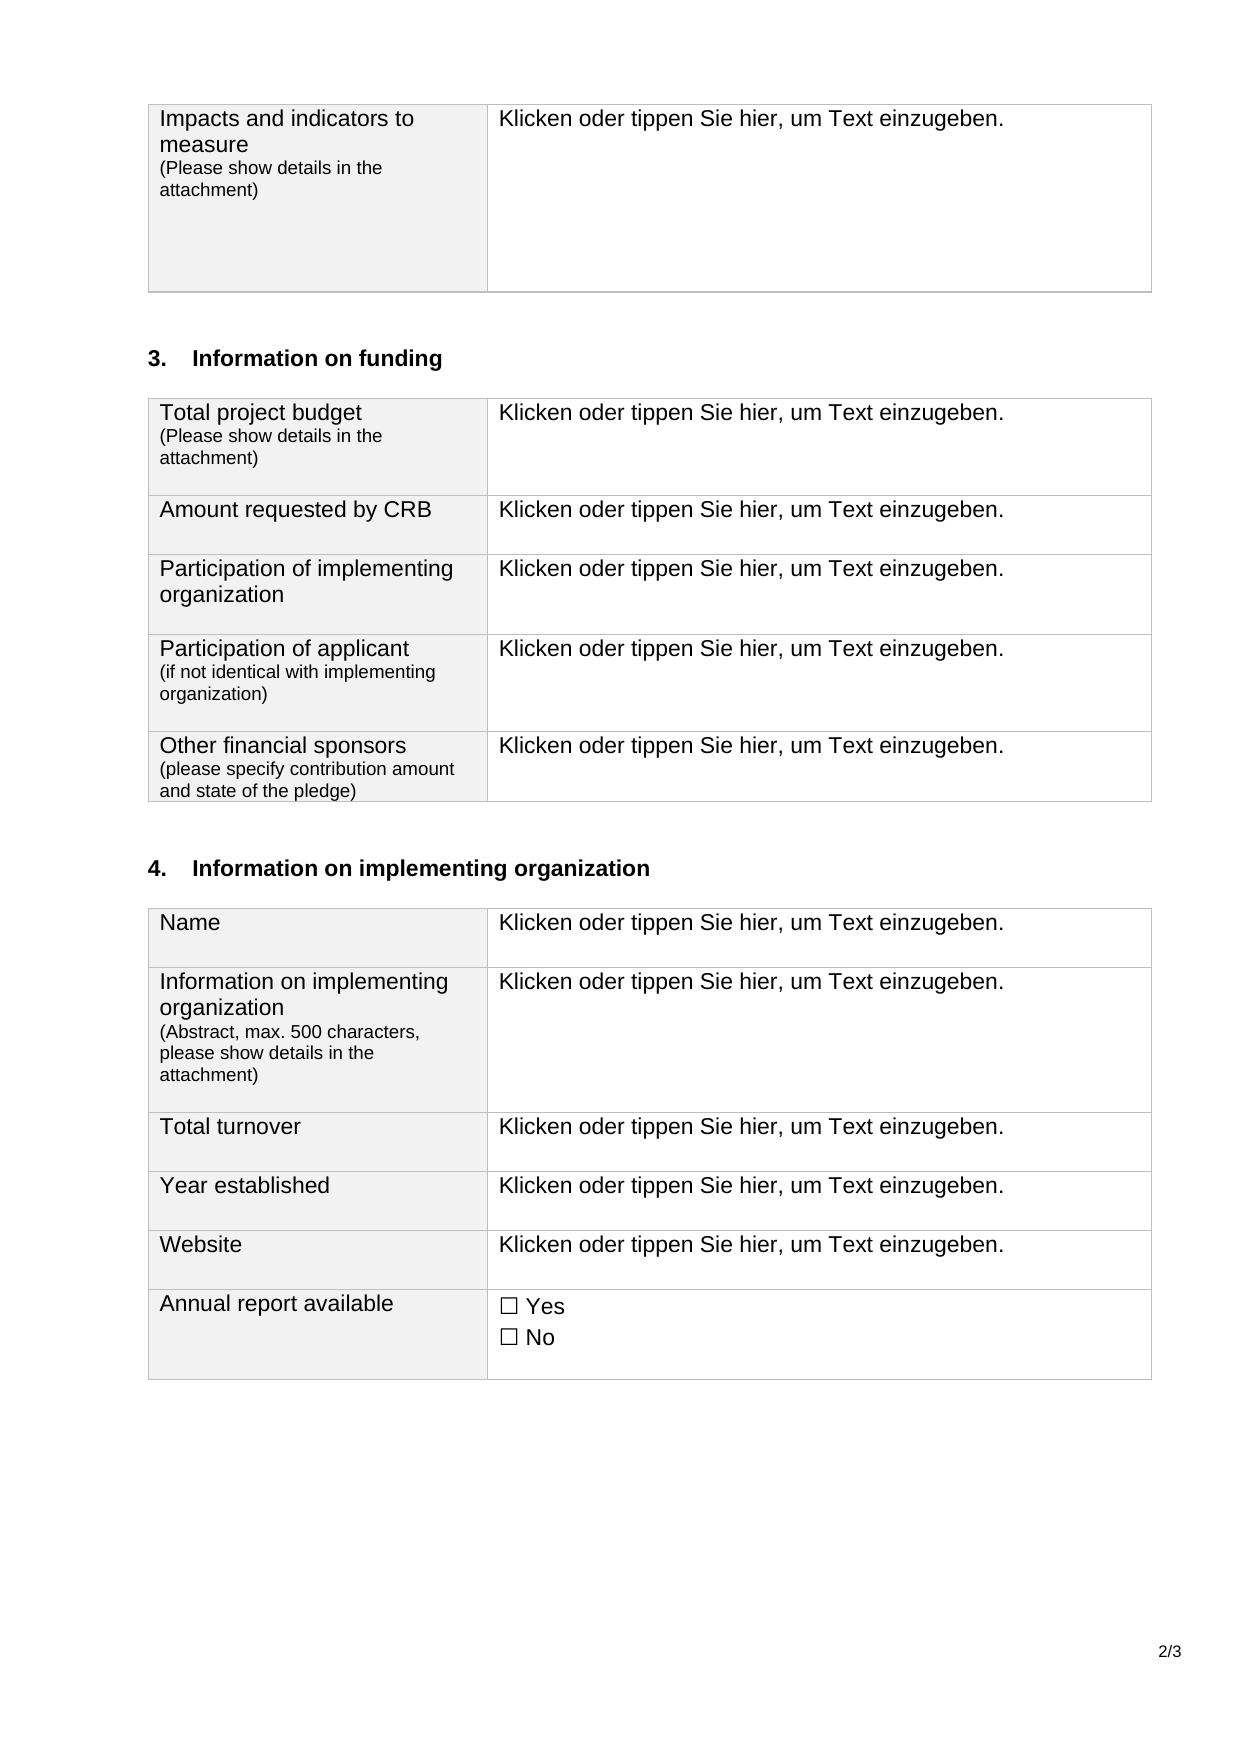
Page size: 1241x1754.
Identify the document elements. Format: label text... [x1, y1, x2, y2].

table_cell Participation of applicant (if not identical with implementing organization) [149, 635, 487, 731]
table_cell Annual report available [149, 1290, 487, 1379]
table_cell Amount requested by CRB [149, 496, 487, 554]
table_cell Yes No [488, 1290, 1151, 1379]
table_cell Other financial sponsors (please specify contribution amount and state of the pledge) [149, 732, 487, 801]
table_header Name [149, 909, 487, 967]
list Information on implementing organization [148, 855, 1181, 881]
table_cell Impacts and indicators to measure (Please show details in the attachment) [149, 105, 487, 291]
table_cell Year established [149, 1172, 487, 1230]
list Information on funding [148, 345, 1181, 371]
table_header Total project budget (Please show details in the attachment) [149, 399, 487, 495]
table_cell Information on implementing organization (Abstract, max. 500 characters, please show details in the attachment) [149, 968, 487, 1112]
table_cell Total turnover [149, 1113, 487, 1171]
table_cell Website [149, 1231, 487, 1289]
table_cell Participation of implementing organization [149, 555, 487, 634]
